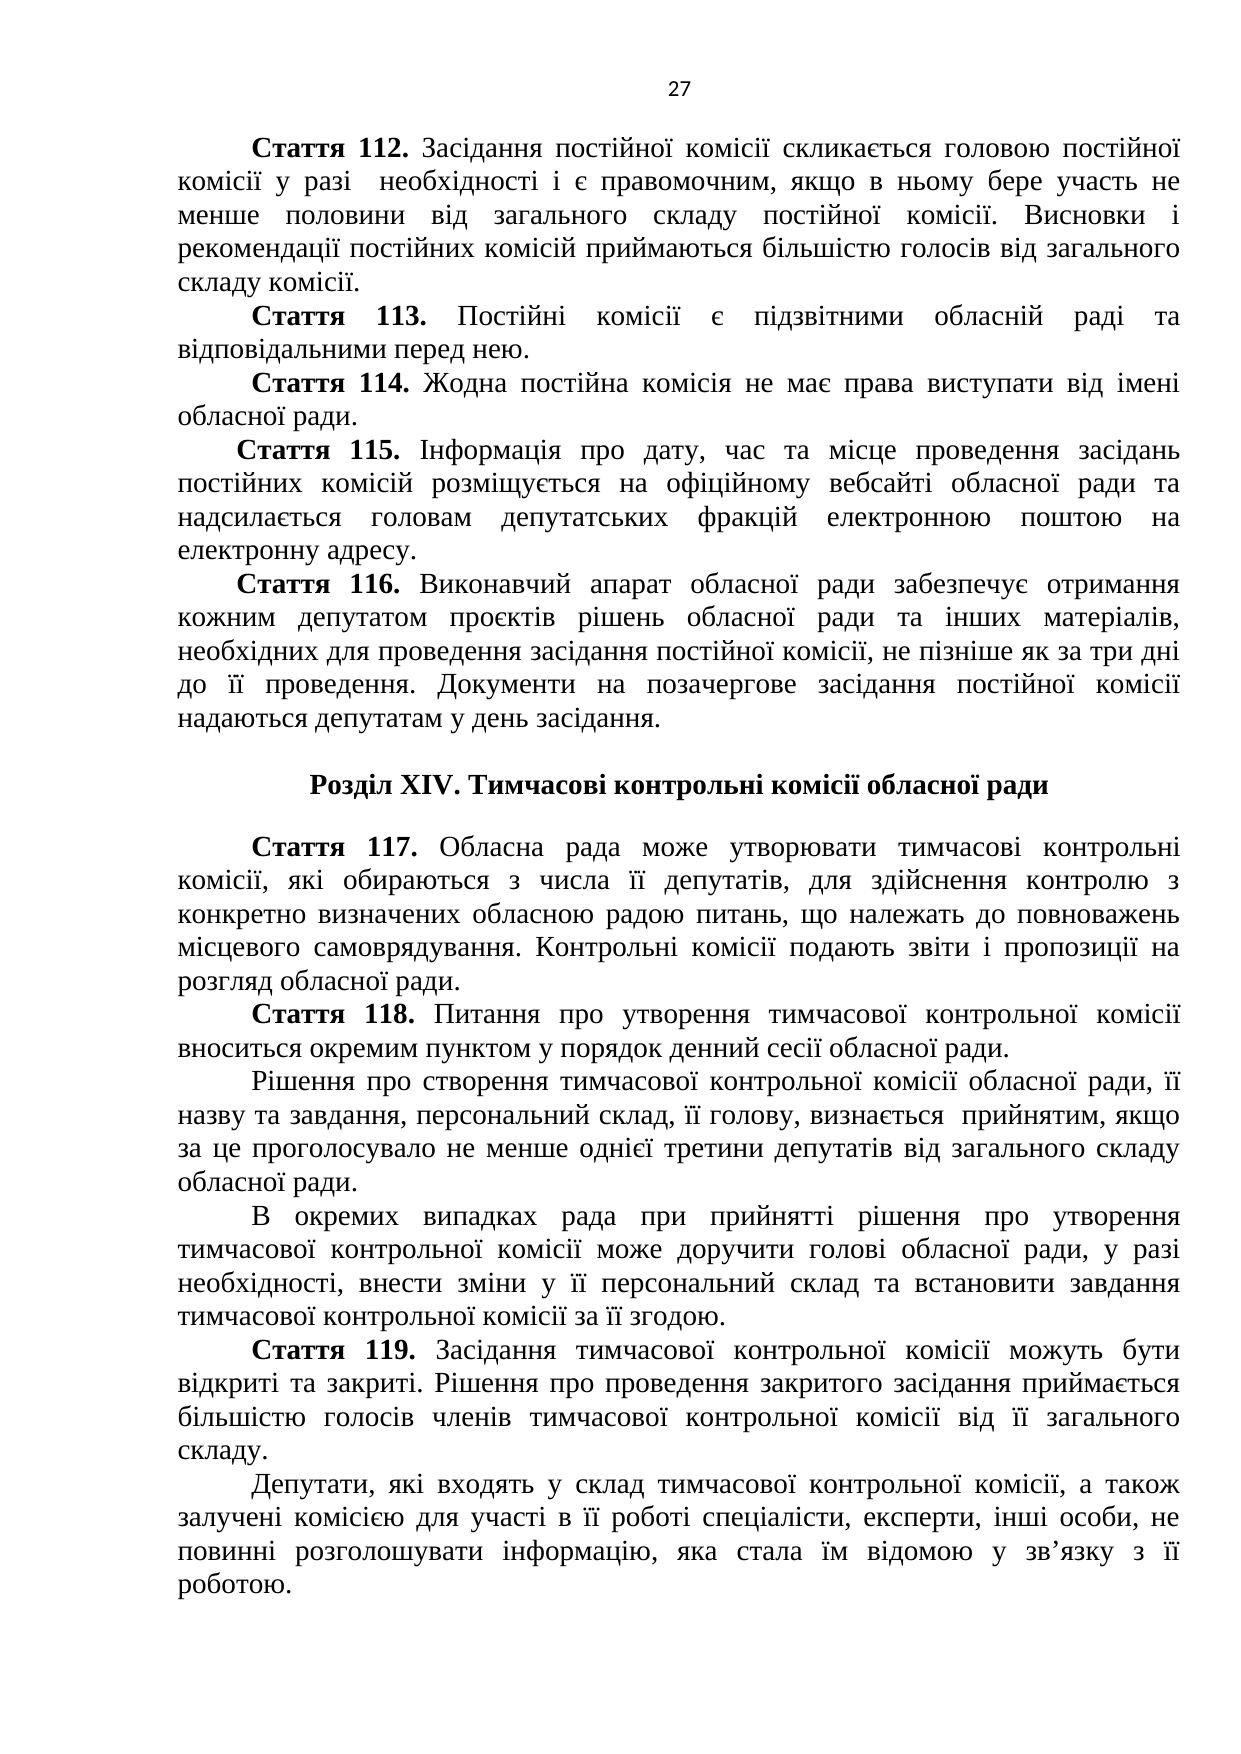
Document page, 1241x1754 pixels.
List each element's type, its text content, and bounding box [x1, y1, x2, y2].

text Стаття 114. Жодна постійна комісія не має права виступати від імені обласної ради. [177, 365, 1181, 432]
text Стаття 113. Постійні комісії є підзвітними обласній раді та відповідальними перед нею. [177, 298, 1181, 365]
text Стаття 116. Виконавчий апарат обласної ради забезпечує отримання кожним депутатом проєктів рішень обласної ради та інших матеріалів, необхідних для проведення засідання постійної комісії, не пізніше як за три дні до її проведення. Документи на позачергове засідання постійної комісії надаються депутатам у день засідання. [177, 566, 1181, 734]
text Стаття 118. Питання про утворення тимчасової контрольної комісії вноситься окремим пунктом у порядок денний сесії обласної ради. [177, 996, 1181, 1063]
text Депутати, які входять у склад тимчасової контрольної комісії, а також залучені комісією для участі в її роботі спеціалісти, експерти, інші особи, не повинні розголошувати інформацію, яка стала їм відомою у зв’язку з її роботою. [177, 1466, 1181, 1600]
text Стаття 119. Засідання тимчасової контрольної комісії можуть бути відкриті та закриті. Рішення про проведення закритого засідання приймається більшістю голосів членів тимчасової контрольної комісії від її загального складу. [177, 1332, 1181, 1466]
text Розділ XIV. Тимчасові контрольні комісії обласної ради [177, 767, 1181, 801]
text В окремих випадках рада при прийнятті рішення про утворення тимчасової контрольної комісії може доручити голові обласної ради, у разі необхідності, внести зміни у її персональний склад та встановити завдання тимчасової контрольної комісії за її згодою. [177, 1198, 1181, 1332]
text Рішення про створення тимчасової контрольної комісії обласної ради, її назву та завдання, персональний склад, її голову, визнається прийнятим, якщо за це проголосувало не менше однієї третини депутатів від загального складу обласної ради. [177, 1063, 1181, 1198]
text Стаття 117. Обласна рада може утворювати тимчасові контрольні комісії, які обираються з числа її депутатів, для здійснення контролю з конкретно визначених обласною радою питань, що належать до повноважень місцевого самоврядування. Контрольні комісії подають звіти і пропозиції на розгляд обласної ради. [177, 829, 1181, 996]
text Стаття 115. Інформація про дату, час та місце проведення засідань постійних комісій розміщується на офіційному вебсайті обласної ради та надсилається головам депутатських фракцій електронною поштою на електронну адресу. [177, 432, 1181, 566]
text Стаття 112. Засідання постійної комісії скликається головою постійної комісії у разі необхідності і є правомочним, якщо в ньому бере участь не менше половини від загального складу постійної комісії. Висновки і рекомендації постійних комісій приймаються більшістю голосів від загального складу комісії. [177, 130, 1181, 298]
